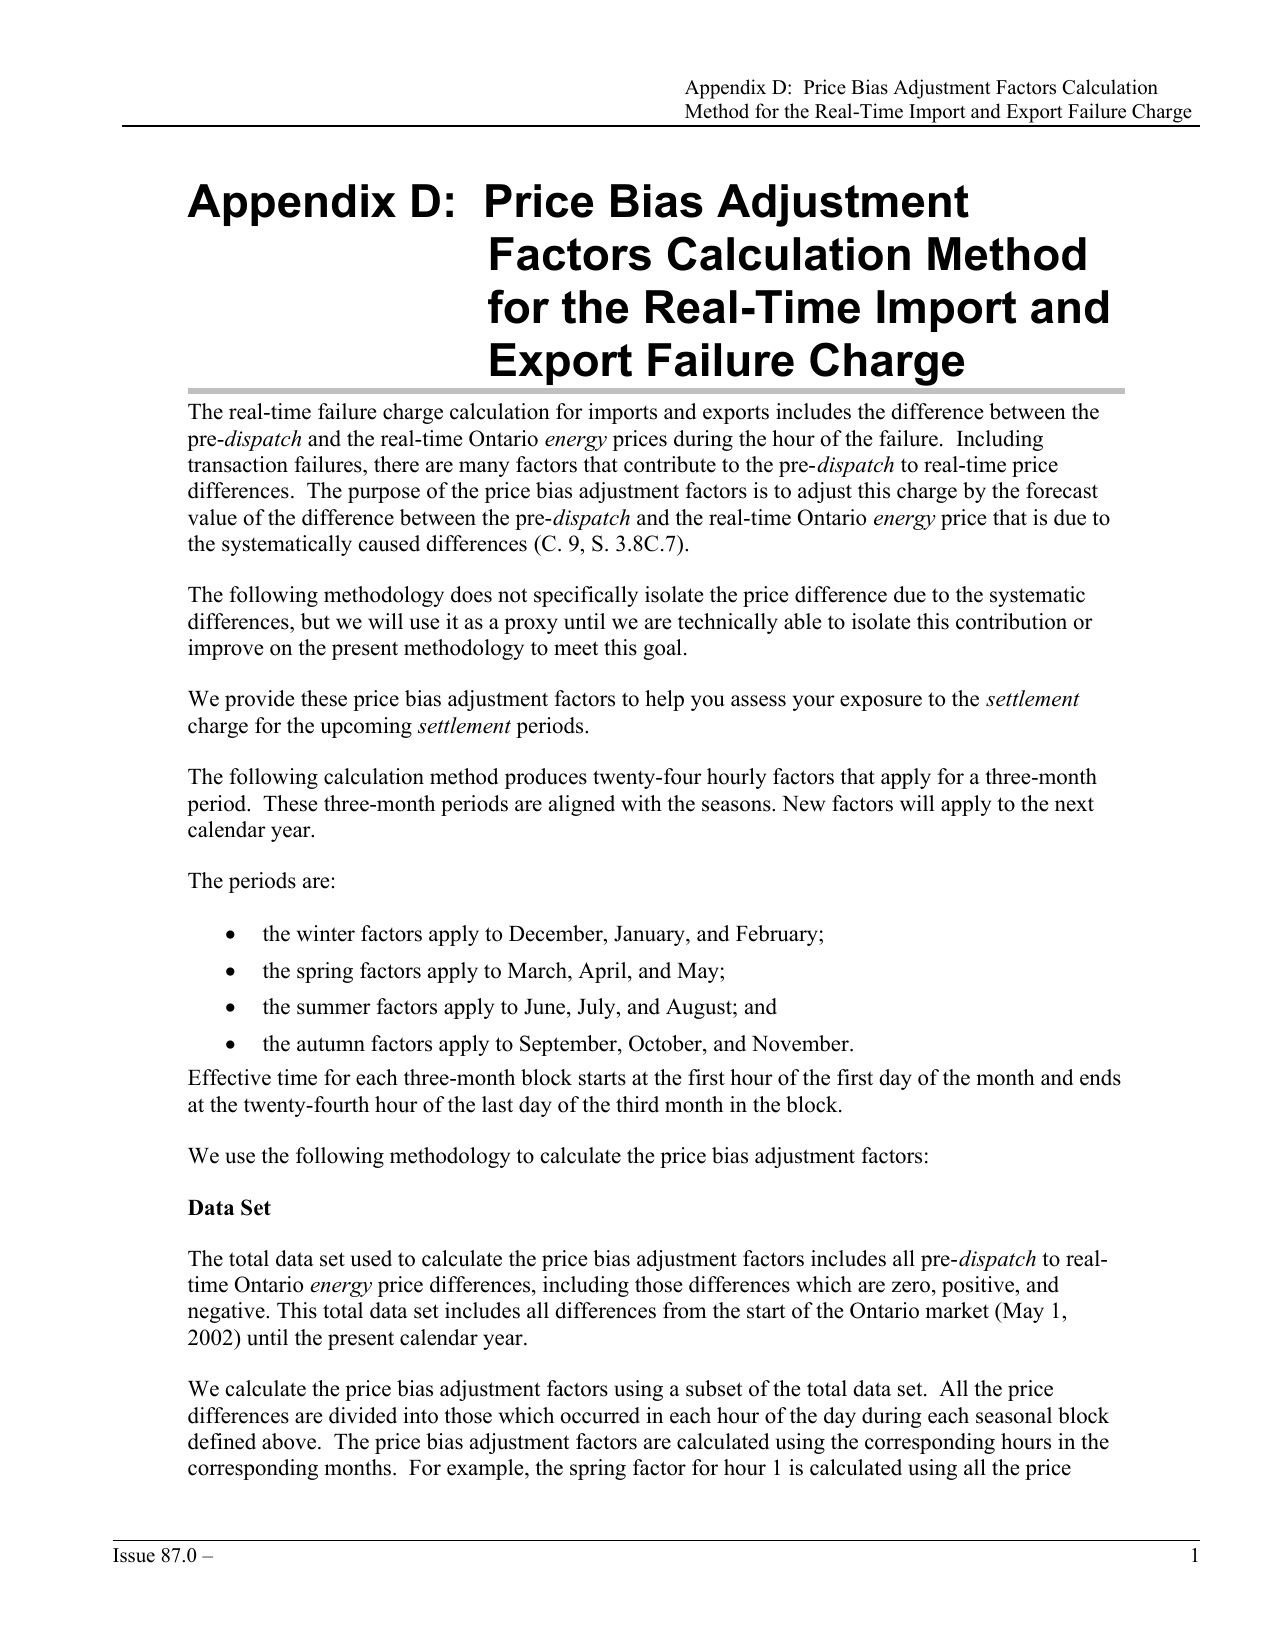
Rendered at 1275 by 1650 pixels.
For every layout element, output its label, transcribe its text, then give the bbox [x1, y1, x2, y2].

text the autumn factors apply to September, October, and November. [225, 1028, 1125, 1056]
text the winter factors apply to December, January, and February; [225, 919, 1125, 947]
text The real-time failure charge calculation for imports and exports includes the difference between the pre-dispatch and the real-time Ontario energy prices during the hour of the failure. Including transaction failures, there are many factors that contribute to the pre-dispatch to real-time price differences. The purpose of the price bias adjustment factors is to adjust this charge by the forecast value of the difference between the pre-dispatch and the real-time Ontario energy price that is due to the systematically caused differences (C. 9, S. 3.8C.7). [187, 398, 1125, 556]
text The following methodology does not specifically isolate the price difference due to the systematic differences, but we will use it as a proxy until we are technically able to isolate this contribution or improve on the present methodology to meet this goal. [187, 581, 1125, 661]
text the spring factors apply to March, April, and May; [225, 955, 1125, 983]
subtitle Price Bias Adjustment Factors Calculation Method for the Real-Time Import and Export Failure Charge [187, 175, 1125, 394]
text Data Set [187, 1193, 1125, 1220]
text The following calculation method produces twenty-four hourly factors that apply for a three-month period. These three-month periods are aligned with the seasons. New factors will apply to the next calendar year. [187, 763, 1125, 842]
text The periods are: [187, 867, 1125, 894]
text We use the following methodology to calculate the price bias adjustment factors: [187, 1142, 1125, 1168]
text We provide these price bias adjustment factors to help you assess your exposure to the settlement charge for the upcoming settlement periods. [187, 686, 1125, 738]
text Effective time for each three-month block starts at the first hour of the first day of the month and ends at the twenty-fourth hour of the last day of the third month in the block. [187, 1064, 1125, 1117]
text the summer factors apply to June, July, and August; and [225, 992, 1125, 1020]
text The total data set used to calculate the price bias adjustment factors includes all pre-dispatch to real-time Ontario energy price differences, including those differences which are zero, positive, and negative. This total data set includes all differences from the start of the Ontario market (May 1, 2002) until the present calendar year. [187, 1245, 1125, 1350]
